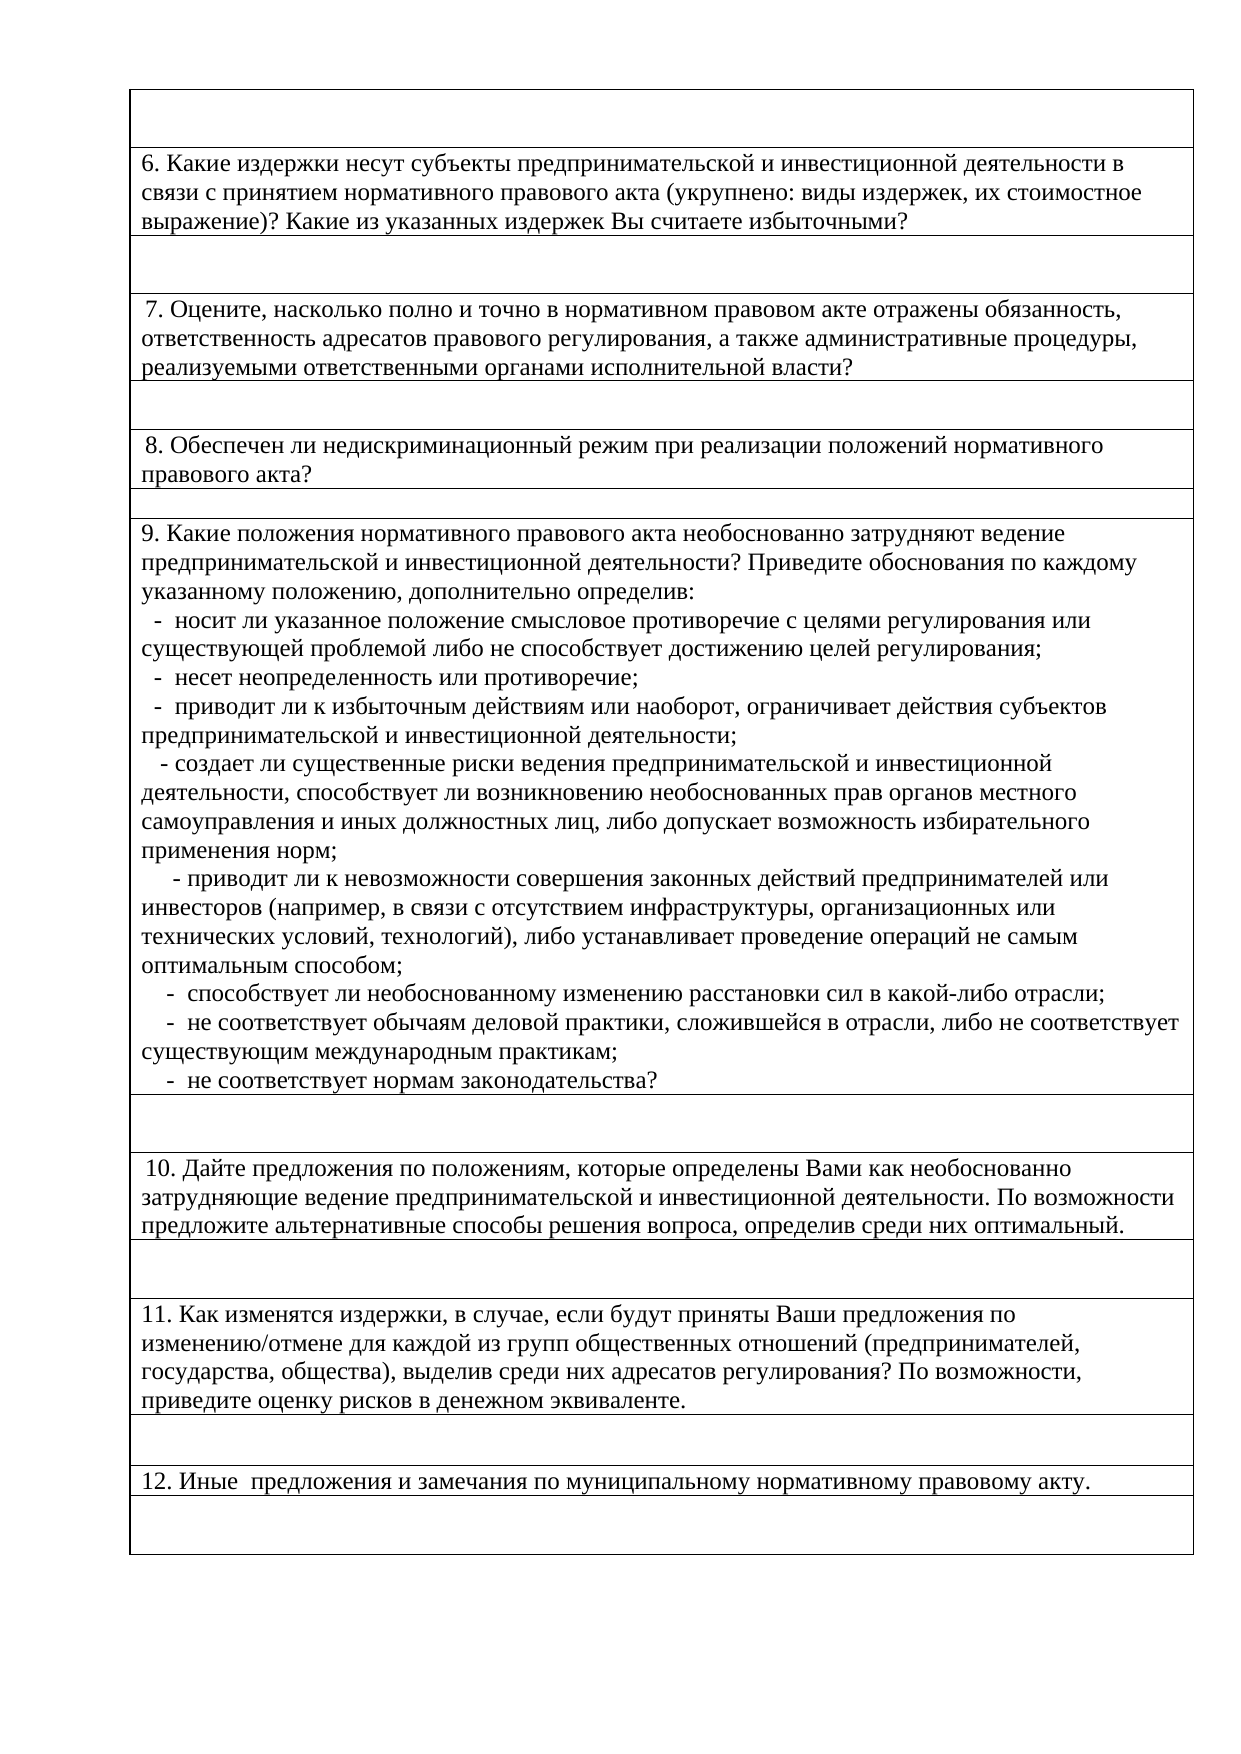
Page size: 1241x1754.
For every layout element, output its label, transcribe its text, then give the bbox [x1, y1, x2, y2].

table_cell [131, 489, 1193, 517]
table_cell [131, 236, 1193, 293]
table_cell [131, 1095, 1193, 1152]
table_cell [131, 90, 1193, 147]
table_cell [131, 1496, 1193, 1553]
table_cell 6. Какие издержки несут субъекты предпринимательской и инвестиционной деятельности в связи с принятием нормативного правового акта (укрупнено: виды издержек, их стоимостное выражение)? Какие из указанных издержек Вы считаете избыточными? [131, 148, 1193, 234]
table_cell 11. Как изменятся издержки, в случае, если будут приняты Ваши предложения по изменению/отмене для каждой из групп общественных отношений (предпринимателей, государства, общества), выделив среди них адресатов регулирования? По возможности, приведите оценку рисков в денежном эквиваленте. [131, 1299, 1193, 1414]
table_cell [131, 381, 1193, 429]
table_cell 9. Какие положения нормативного правового акта необоснованно затрудняют ведение предпринимательской и инвестиционной деятельности? Приведите обоснования по каждому указанному положению, дополнительно определив: - носит ли указанное положение смысловое противоречие с целями регулирования или существующей проблемой либо не способствует достижению целей регулирования; - несет неопределенность или противоречие; - приводит ли к избыточным действиям или наоборот, ограничивает действия субъектов предпринимательской и инвестиционной деятельности; - создает ли существенные риски ведения предпринимательской и инвестиционной деятельности, способствует ли возникновению необоснованных прав органов местного самоуправления и иных должностных лиц, либо допускает возможность избирательного применения норм; - приводит ли к невозможности совершения законных действий предпринимателей или инвесторов (например, в связи с отсутствием инфраструктуры, организационных или технических условий, технологий), либо устанавливает проведение операций не самым оптимальным способом; - способствует ли необоснованному изменению расстановки сил в какой-либо отрасли; - не соответствует обычаям деловой практики, сложившейся в отрасли, либо не соответствует существующим международным практикам; - не соответствует нормам законодательства? [131, 519, 1193, 1093]
table_cell 7. Оцените, насколько полно и точно в нормативном правовом акте отражены обязанность, ответственность адресатов правового регулирования, а также административные процедуры, реализуемыми ответственными органами исполнительной власти? [131, 294, 1193, 380]
table_cell [131, 1415, 1193, 1465]
table_cell 8. Обеспечен ли недискриминационный режим при реализации положений нормативного правового акта? [131, 430, 1193, 488]
table_cell 10. Дайте предложения по положениям, которые определены Вами как необоснованно затрудняющие ведение предпринимательской и инвестиционной деятельности. По возможности предложите альтернативные способы решения вопроса, определив среди них оптимальный. [131, 1153, 1193, 1239]
table_cell [131, 1240, 1193, 1298]
table_cell 12. Иные предложения и замечания по муниципальному нормативному правовому акту. [131, 1466, 1193, 1495]
